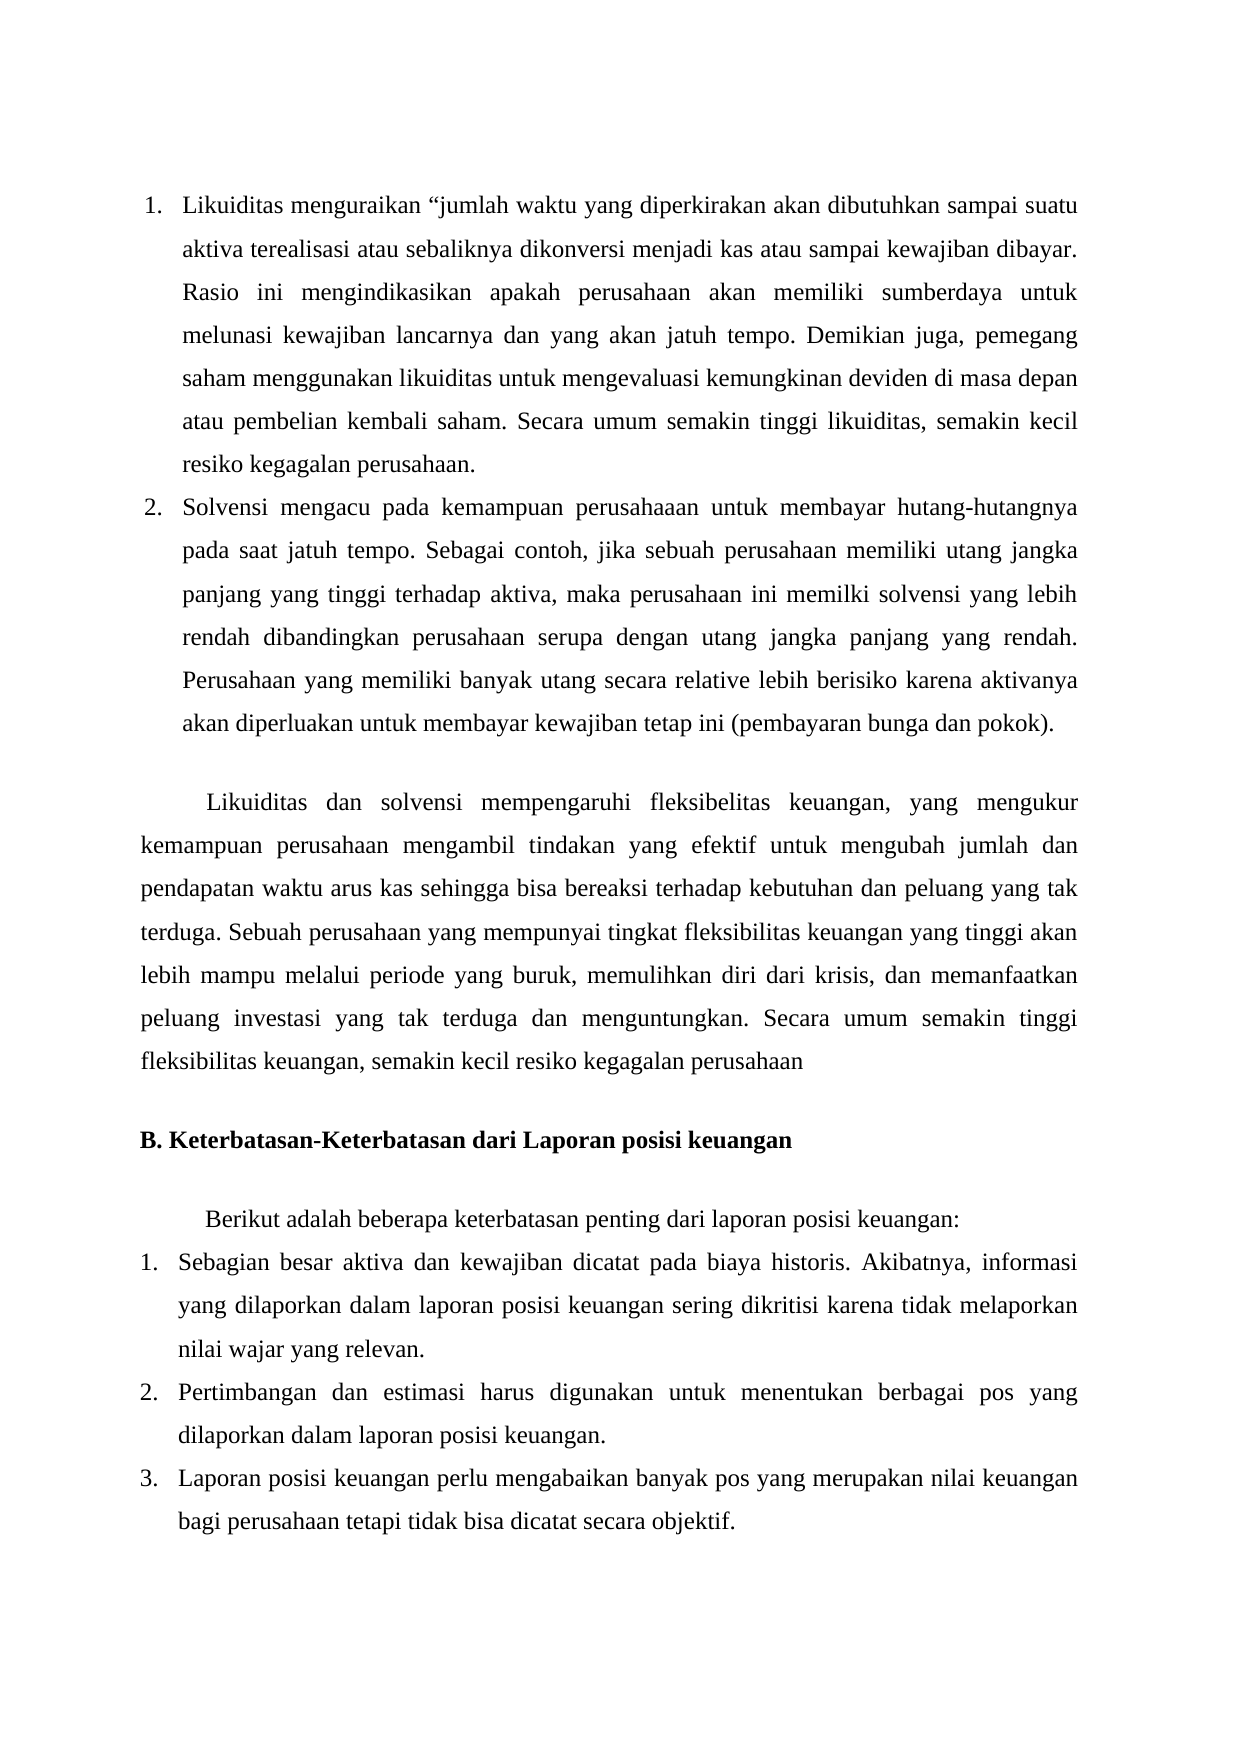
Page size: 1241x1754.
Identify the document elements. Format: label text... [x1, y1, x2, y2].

text Likuiditas dan solvensi mempengaruhi fleksibelitas keuangan, yang mengukur kemampuan perusahaan mengambil tindakan yang efektif untuk mengubah jumlah dan pendapatan waktu arus kas sehingga bisa bereaksi terhadap kebutuhan dan peluang yang tak terduga. Sebuah perusahaan yang mempunyai tingkat fleksibilitas keuangan yang tinggi akan lebih mampu melalui periode yang buruk, memulihkan diri dari krisis, dan memanfaatkan peluang investasi yang tak terduga dan menguntungkan. Secara umum semakin tinggi fleksibilitas keuangan, semakin kecil resiko kegagalan perusahaan [140, 787, 1078, 1075]
list Likuiditas menguraikan “jumlah waktu yang diperkirakan akan dibutuhkan sampai suatu aktiva terealisasi atau sebaliknya dikonversi menjadi kas atau sampai kewajiban dibayar. Rasio ini mengindikasikan apakah perusahaan akan memiliki sumberdaya untuk melunasi kewajiban lancarnya dan yang akan jatuh tempo. Demikian juga, pemegang saham menggunakan likuiditas untuk mengevaluasi kemungkinan deviden di masa depan atau pembelian kembali saham. Secara umum semakin tinggi likuiditas, semakin kecil resiko kegagalan perusahaan. [144, 191, 1078, 478]
list Sebagian besar aktiva dan kewajiban dicatat pada biaya historis. Akibatnya, informasi yang dilaporkan dalam laporan posisi keuangan sering dikritisi karena tidak melaporkan nilai wajar yang relevan. [139, 1247, 1078, 1362]
text Berikut adalah beberapa keterbatasan penting dari laporan posisi keuangan: [205, 1204, 1078, 1233]
list Pertimbangan dan estimasi harus digunakan untuk menentukan berbagai pos yang dilaporkan dalam laporan posisi keuangan. [139, 1377, 1078, 1449]
text B. Keterbatasan-Keterbatasan dari Laporan posisi keuangan [139, 1125, 1078, 1154]
list Laporan posisi keuangan perlu mengabaikan banyak pos yang merupakan nilai keuangan bagi perusahaan tetapi tidak bisa dicatat secara objektif. [139, 1463, 1078, 1535]
list Solvensi mengacu pada kemampuan perusahaaan untuk membayar hutang-hutangnya pada saat jatuh tempo. Sebagai contoh, jika sebuah perusahaan memiliki utang jangka panjang yang tinggi terhadap aktiva, maka perusahaan ini memilki solvensi yang lebih rendah dibandingkan perusahaan serupa dengan utang jangka panjang yang rendah. Perusahaan yang memiliki banyak utang secara relative lebih berisiko karena aktivanya akan diperluakan untuk membayar kewajiban tetap ini (pembayaran bunga dan pokok). [144, 492, 1078, 737]
